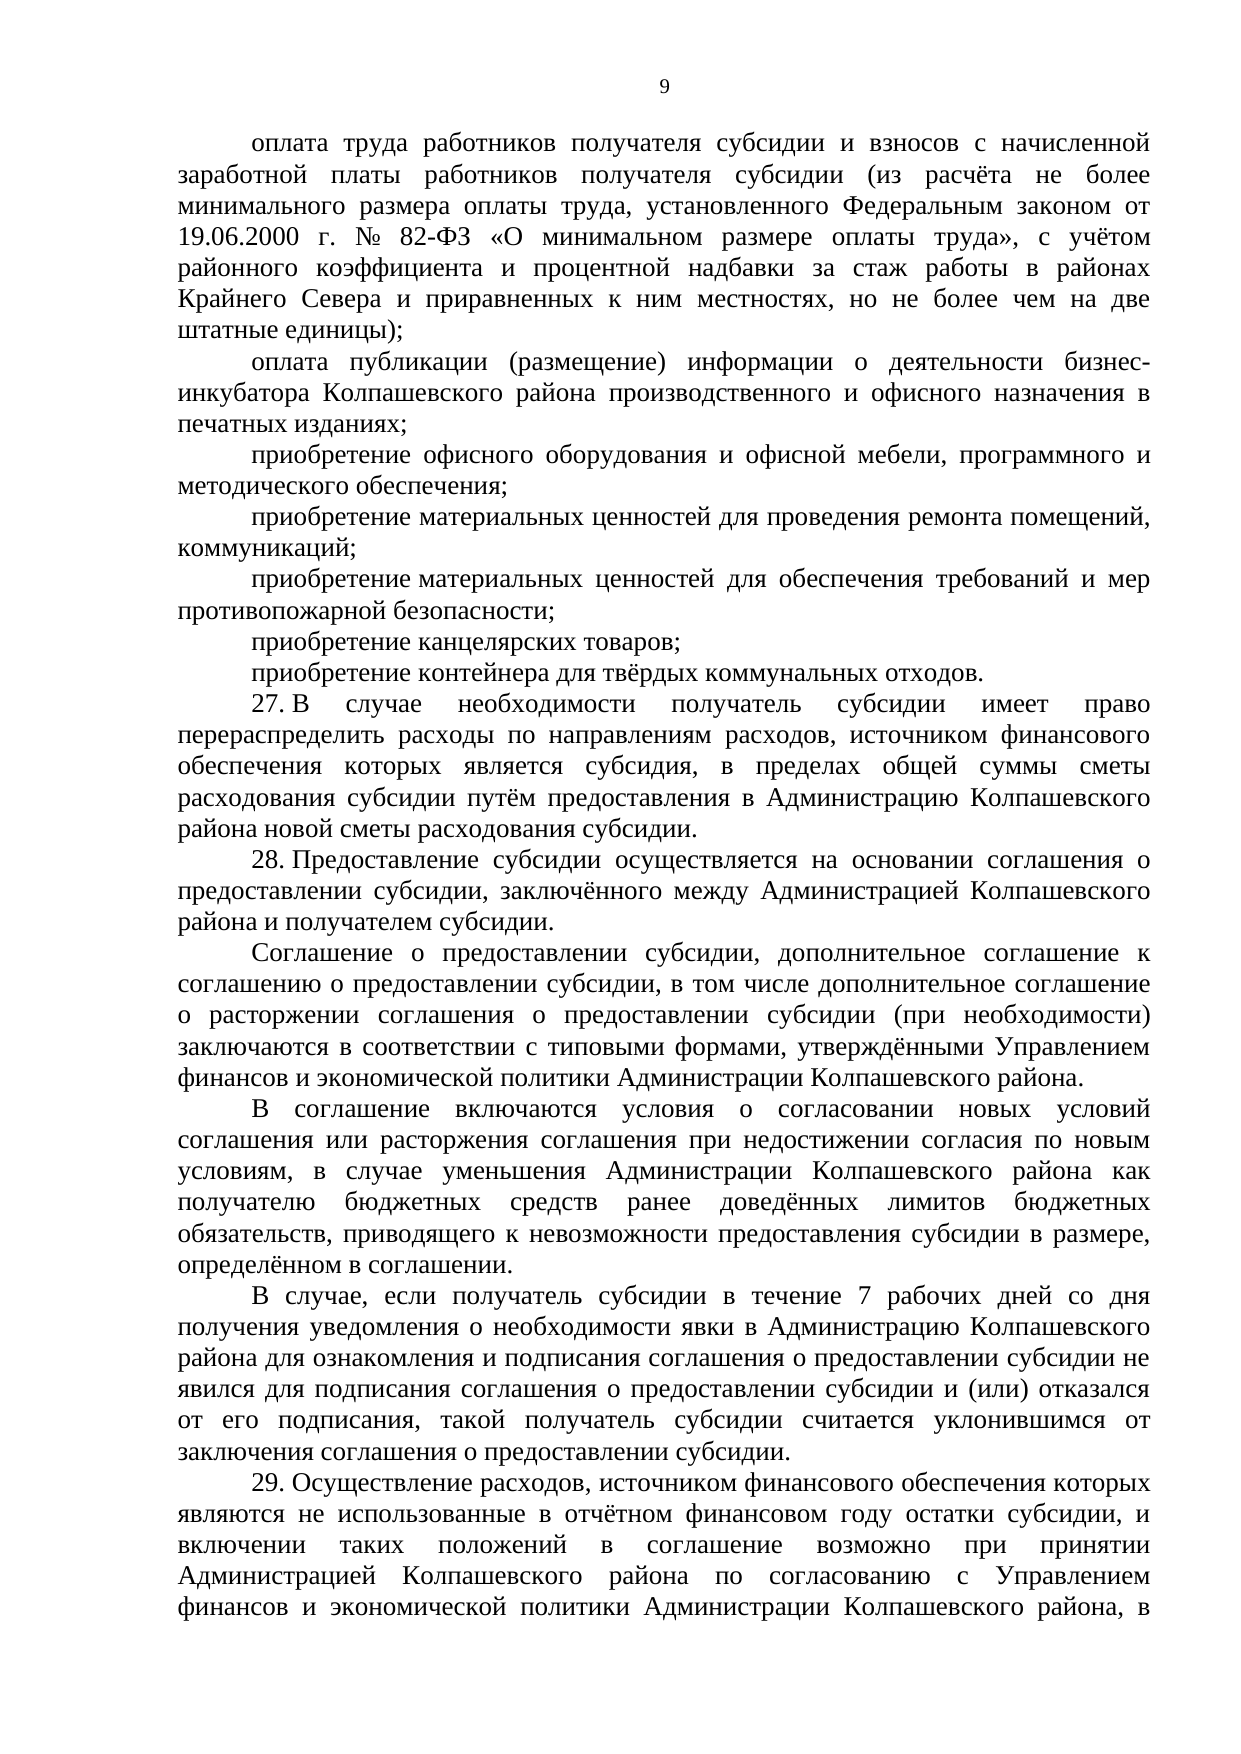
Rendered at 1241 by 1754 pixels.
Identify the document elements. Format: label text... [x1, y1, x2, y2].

text приобретение материальных ценностей для проведения ремонта помещений, коммуникаций; [177, 500, 1152, 563]
text В случае, если получатель субсидии в течение 7 рабочих дней со дня получения уведомления о необходимости явки в Администрацию Колпашевского района для ознакомления и подписания соглашения о предоставлении субсидии не явился для подписания соглашения о предоставлении субсидии и (или) отказался от его подписания, такой получатель субсидии считается уклонившимся от заключения соглашения о предоставлении субсидии. [177, 1279, 1152, 1466]
text 27. В случае необходимости получатель субсидии имеет право перераспределить расходы по направлениям расходов, источником финансового обеспечения которых является субсидия, в пределах общей суммы сметы расходования субсидии путём предоставления в Администрацию Колпашевского района новой сметы расходования субсидии. [177, 687, 1152, 843]
text приобретение контейнера для твёрдых коммунальных отходов. [177, 656, 1152, 687]
text приобретение канцелярских товаров; [177, 625, 1152, 656]
text 28. Предоставление субсидии осуществляется на основании соглашения о предоставлении субсидии, заключённого между Администрацией Колпашевского района и получателем субсидии. [177, 843, 1152, 936]
text оплата труда работников получателя субсидии и взносов с начисленной заработной платы работников получателя субсидии (из расчёта не более минимального размера оплаты труда, установленного Федеральным законом от 19.06.2000 г. № 82-ФЗ «О минимальном размере оплаты труда», с учётом районного коэффициента и процентной надбавки за стаж работы в районах Крайнего Севера и приравненных к ним местностях, но не более чем на две штатные единицы); [177, 127, 1152, 344]
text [177, 1466, 1152, 1622]
text приобретение материальных ценностей для обеспечения требований и мер противопожарной безопасности; [177, 563, 1152, 625]
text Соглашение о предоставлении субсидии, дополнительное соглашение к соглашению о предоставлении субсидии, в том числе дополнительное соглашение о расторжении соглашения о предоставлении субсидии (при необходимости) заключаются в соответствии с типовыми формами, утверждёнными Управлением финансов и экономической политики Администрации Колпашевского района. [177, 936, 1152, 1092]
text В соглашение включаются условия о согласовании новых условий соглашения или расторжения соглашения при недостижении согласия по новым условиям, в случае уменьшения Администрации Колпашевского района как получателю бюджетных средств ранее доведённых лимитов бюджетных обязательств, приводящего к невозможности предоставления субсидии в размере, определённом в соглашении. [177, 1092, 1152, 1279]
text оплата публикации (размещение) информации о деятельности бизнес-инкубатора Колпашевского района производственного и офисного назначения в печатных изданиях; [177, 344, 1152, 438]
text приобретение офисного оборудования и офисной мебели, программного и методического обеспечения; [177, 438, 1152, 500]
